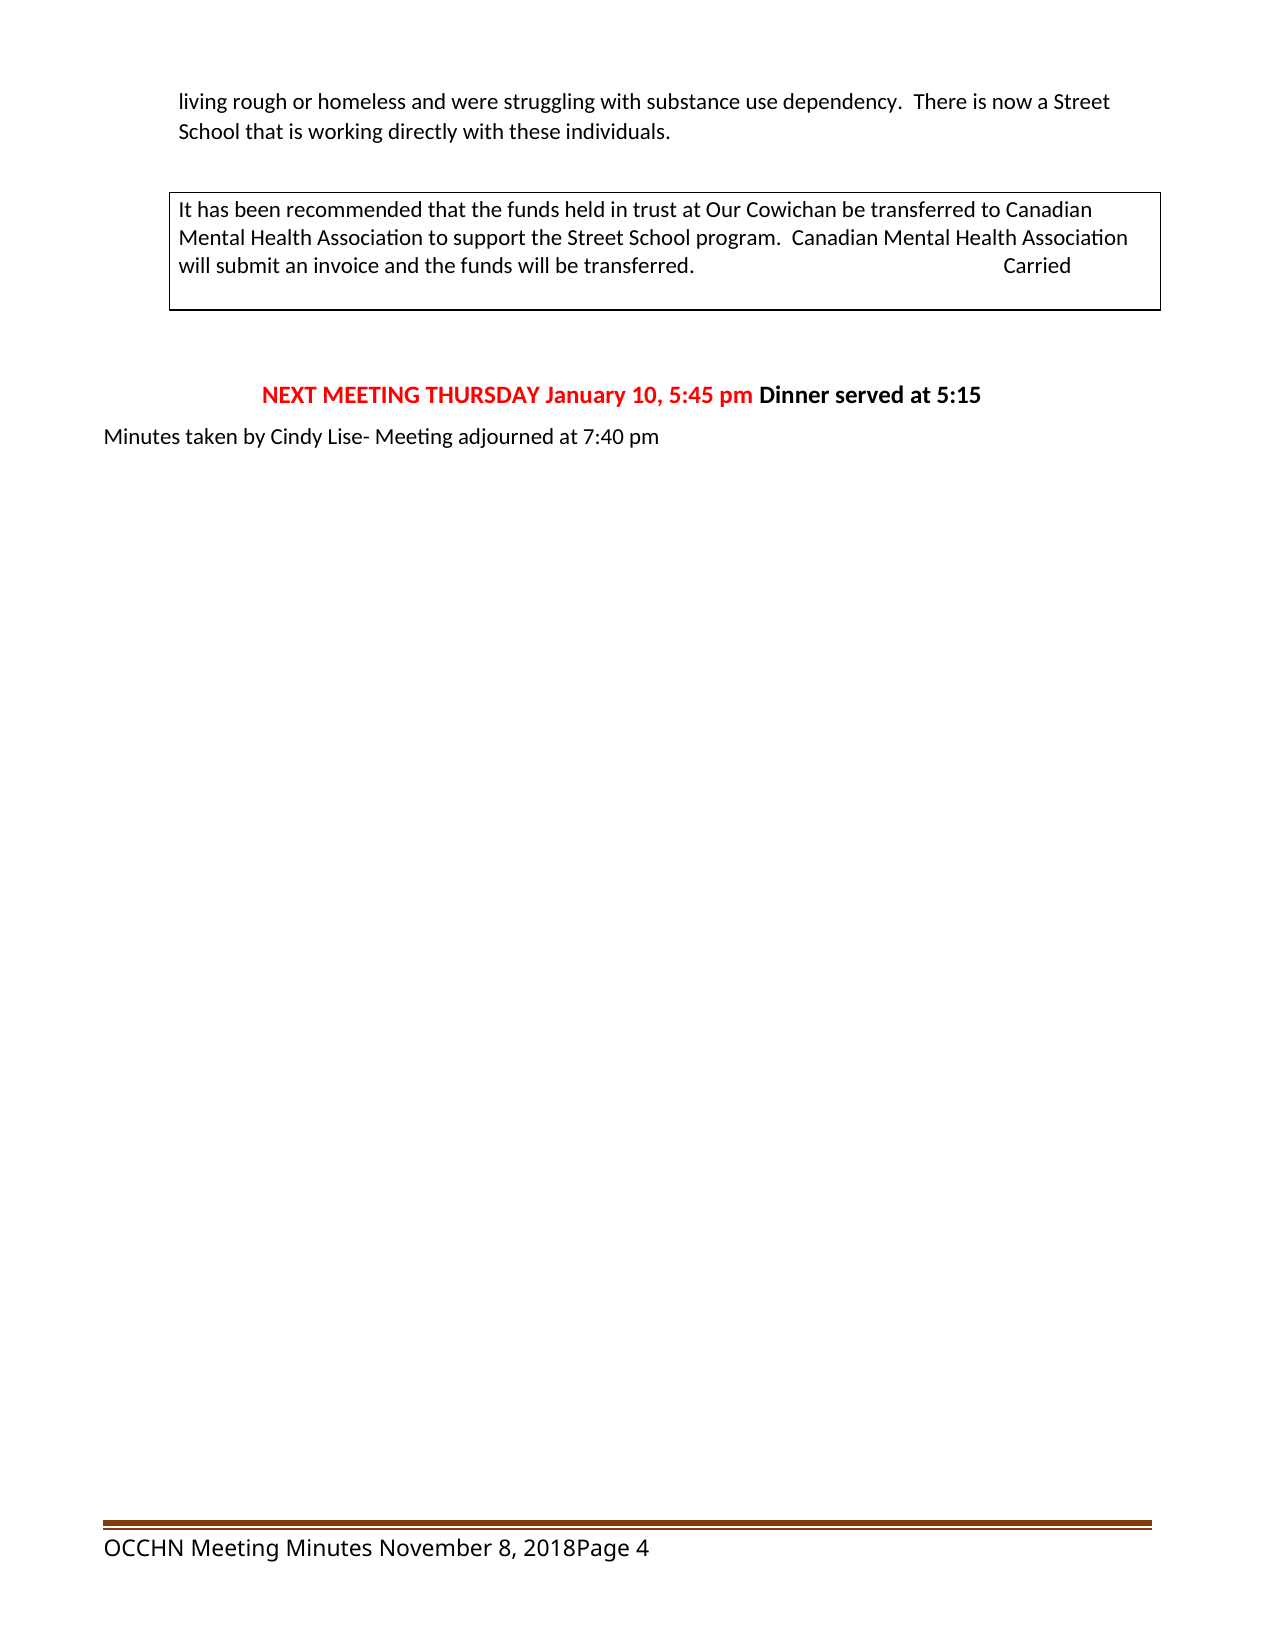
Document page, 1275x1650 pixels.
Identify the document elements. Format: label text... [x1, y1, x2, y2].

text It has been recommended that the funds held in trust at Our Cowichan be transferred to Canadian Mental Health Association to support the Street School program. Canadian Mental Health Association will submit an invoice and the funds will be transferred. Carried [170, 193, 1160, 279]
text Minutes taken by Cindy Lise- Meeting adjourned at 7:40 pm [103, 422, 1102, 450]
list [141, 87, 1152, 145]
text NEXT MEETING THURSDAY January 10, 5:45 pm Dinner served at 5:15 [141, 379, 1102, 409]
